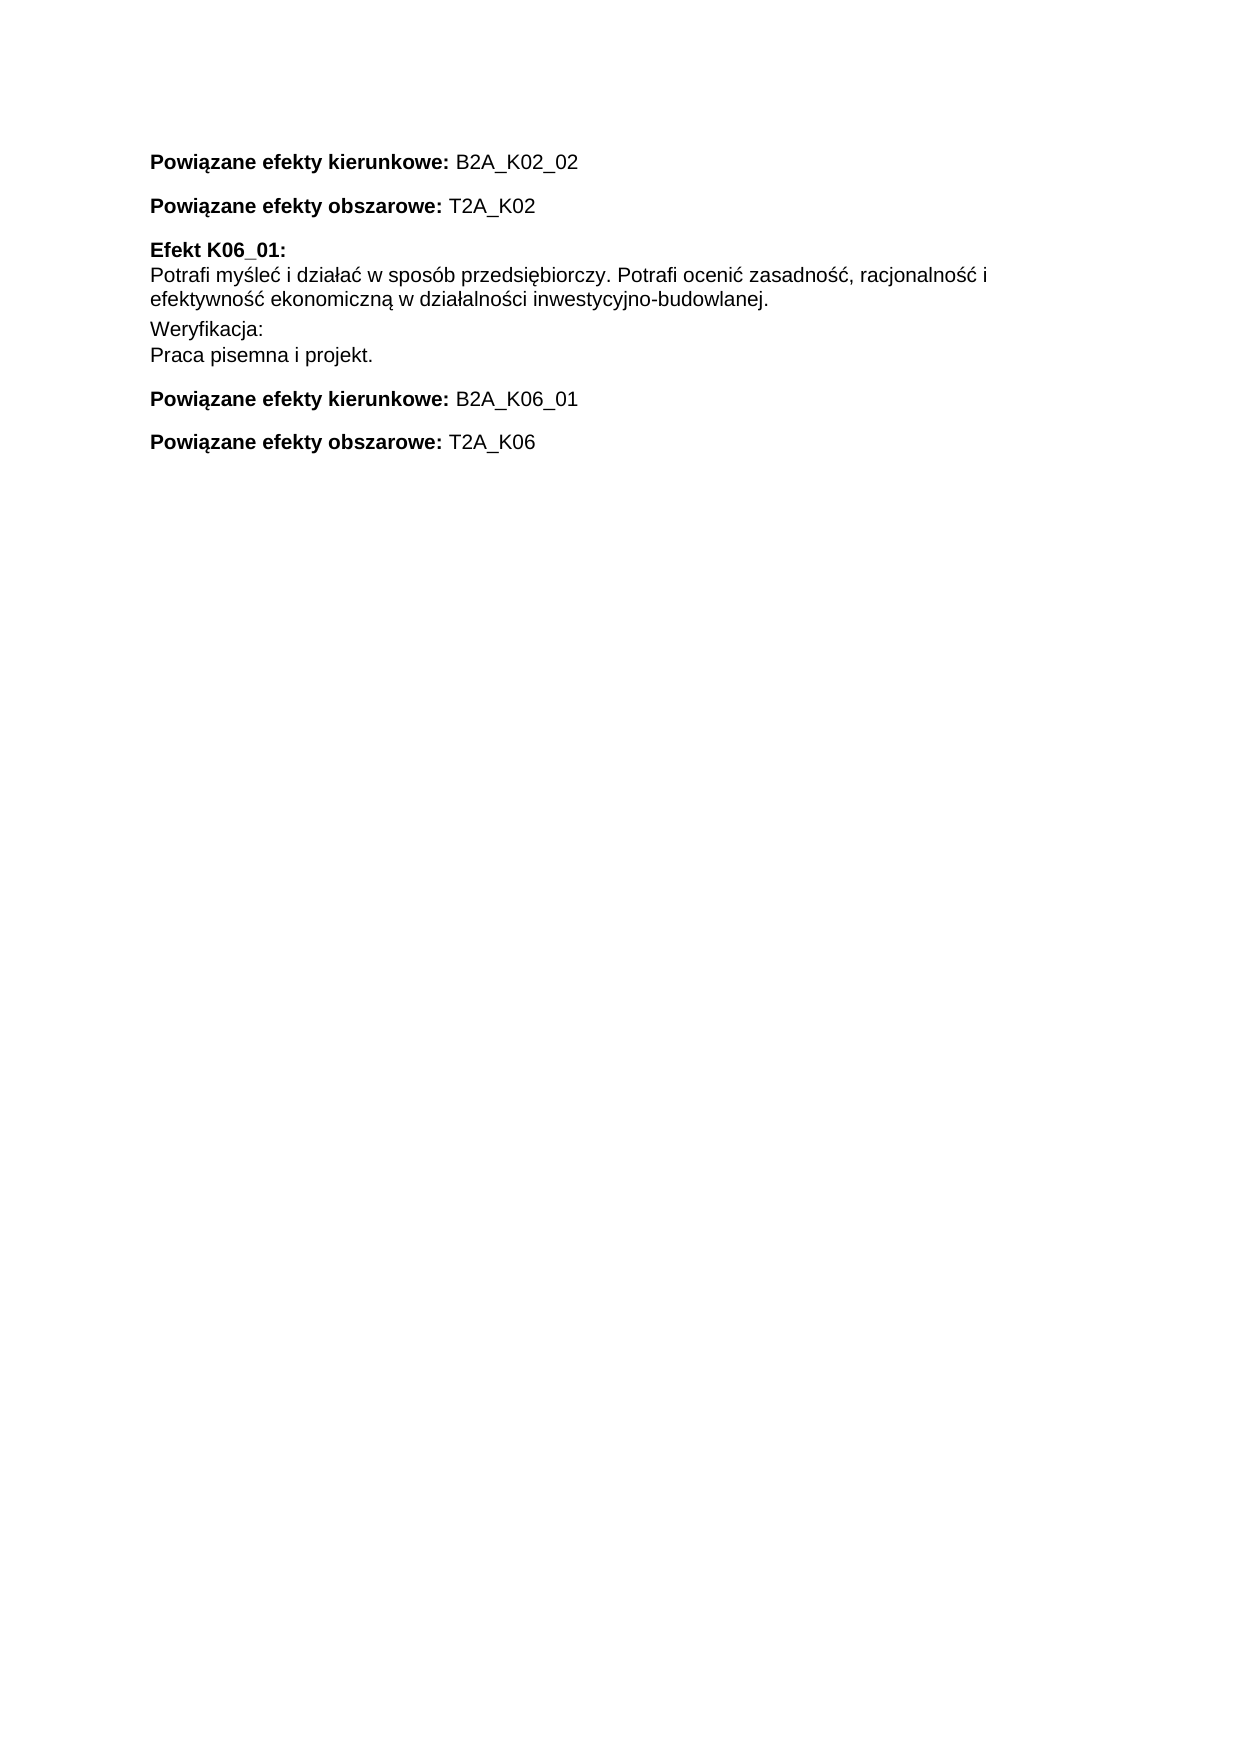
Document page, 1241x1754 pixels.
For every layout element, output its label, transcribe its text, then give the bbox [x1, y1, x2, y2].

text Potrafi myśleć i działać w sposób przedsiębiorczy. Potrafi ocenić zasadność, racjonalność i efektywność ekonomiczną w działalności inwestycyjno-budowlanej. [150, 262, 1090, 310]
text Powiązane efekty kierunkowe: B2A_K06_01 [150, 386, 1090, 410]
text Praca pisemna i projekt. [150, 343, 1090, 367]
text Weryfikacja: [150, 317, 1090, 341]
text Powiązane efekty obszarowe: T2A_K06 [150, 430, 1090, 454]
text Efekt K06_01: [150, 237, 1090, 261]
text Powiązane efekty obszarowe: T2A_K02 [150, 194, 1090, 218]
text Powiązane efekty kierunkowe: B2A_K02_02 [150, 150, 1090, 174]
